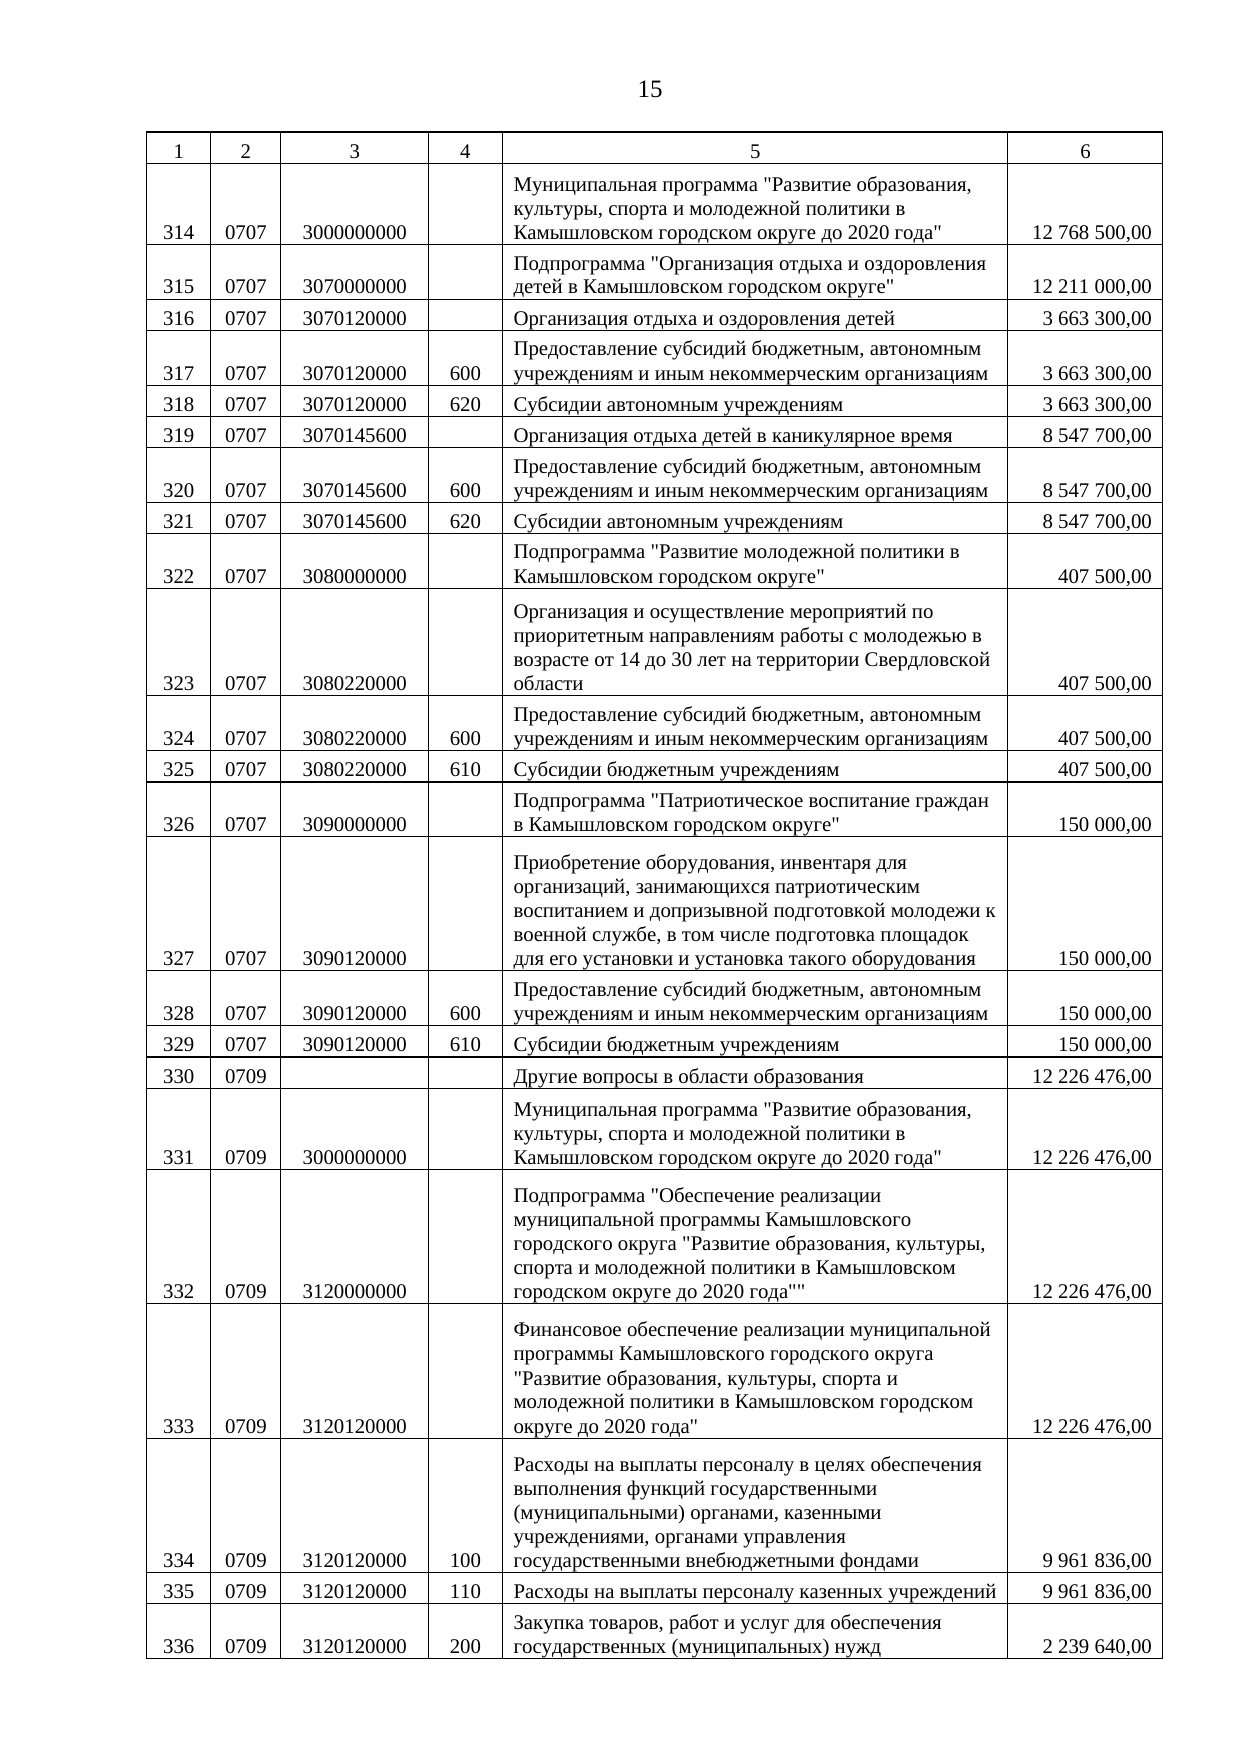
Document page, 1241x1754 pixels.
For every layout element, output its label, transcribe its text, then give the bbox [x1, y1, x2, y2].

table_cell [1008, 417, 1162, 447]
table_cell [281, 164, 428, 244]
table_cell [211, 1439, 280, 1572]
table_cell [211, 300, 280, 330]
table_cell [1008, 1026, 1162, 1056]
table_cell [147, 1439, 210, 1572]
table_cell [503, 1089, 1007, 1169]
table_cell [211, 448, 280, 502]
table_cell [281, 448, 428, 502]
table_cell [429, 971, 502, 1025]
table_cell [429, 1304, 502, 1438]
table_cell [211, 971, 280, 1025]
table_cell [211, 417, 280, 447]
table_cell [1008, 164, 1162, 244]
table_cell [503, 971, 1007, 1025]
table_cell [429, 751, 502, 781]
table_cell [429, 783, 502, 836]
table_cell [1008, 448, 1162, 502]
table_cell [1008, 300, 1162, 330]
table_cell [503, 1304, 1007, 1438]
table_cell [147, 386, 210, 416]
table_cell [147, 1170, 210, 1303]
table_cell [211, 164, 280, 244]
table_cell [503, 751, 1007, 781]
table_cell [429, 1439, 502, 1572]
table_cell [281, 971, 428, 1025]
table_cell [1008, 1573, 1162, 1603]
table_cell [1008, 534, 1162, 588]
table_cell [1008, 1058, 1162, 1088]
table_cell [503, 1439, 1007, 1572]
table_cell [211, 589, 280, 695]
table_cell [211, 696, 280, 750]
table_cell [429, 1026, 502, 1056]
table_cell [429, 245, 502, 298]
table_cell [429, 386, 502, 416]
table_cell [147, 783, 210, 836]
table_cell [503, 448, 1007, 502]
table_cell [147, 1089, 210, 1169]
table_header 1 [147, 133, 210, 163]
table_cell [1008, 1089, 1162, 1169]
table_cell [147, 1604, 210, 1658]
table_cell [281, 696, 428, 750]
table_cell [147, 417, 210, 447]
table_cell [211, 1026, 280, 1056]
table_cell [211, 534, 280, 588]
table_header 3 [281, 133, 428, 163]
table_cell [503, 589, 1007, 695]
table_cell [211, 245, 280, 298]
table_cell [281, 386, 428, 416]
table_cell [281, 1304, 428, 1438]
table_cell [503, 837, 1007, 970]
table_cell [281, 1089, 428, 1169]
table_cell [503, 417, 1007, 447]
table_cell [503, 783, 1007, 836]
table_header 4 [429, 133, 502, 163]
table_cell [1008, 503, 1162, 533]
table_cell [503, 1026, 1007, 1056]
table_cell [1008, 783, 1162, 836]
table_header 5 [503, 133, 1007, 163]
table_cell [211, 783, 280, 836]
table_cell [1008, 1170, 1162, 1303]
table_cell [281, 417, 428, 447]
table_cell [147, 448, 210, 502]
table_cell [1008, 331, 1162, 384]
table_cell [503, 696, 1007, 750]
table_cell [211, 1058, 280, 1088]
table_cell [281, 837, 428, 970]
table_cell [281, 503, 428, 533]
table_header 2 [211, 133, 280, 163]
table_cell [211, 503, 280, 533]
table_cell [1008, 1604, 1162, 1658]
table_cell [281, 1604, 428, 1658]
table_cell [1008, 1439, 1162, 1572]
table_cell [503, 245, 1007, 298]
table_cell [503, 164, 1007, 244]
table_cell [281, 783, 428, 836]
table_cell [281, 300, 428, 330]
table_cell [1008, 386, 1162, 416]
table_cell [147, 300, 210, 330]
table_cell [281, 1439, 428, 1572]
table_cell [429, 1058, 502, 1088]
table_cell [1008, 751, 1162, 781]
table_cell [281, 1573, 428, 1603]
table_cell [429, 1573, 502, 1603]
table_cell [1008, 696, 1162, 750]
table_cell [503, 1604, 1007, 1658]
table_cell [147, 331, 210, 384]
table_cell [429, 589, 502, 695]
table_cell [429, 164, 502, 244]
table_header 6 [1008, 133, 1162, 163]
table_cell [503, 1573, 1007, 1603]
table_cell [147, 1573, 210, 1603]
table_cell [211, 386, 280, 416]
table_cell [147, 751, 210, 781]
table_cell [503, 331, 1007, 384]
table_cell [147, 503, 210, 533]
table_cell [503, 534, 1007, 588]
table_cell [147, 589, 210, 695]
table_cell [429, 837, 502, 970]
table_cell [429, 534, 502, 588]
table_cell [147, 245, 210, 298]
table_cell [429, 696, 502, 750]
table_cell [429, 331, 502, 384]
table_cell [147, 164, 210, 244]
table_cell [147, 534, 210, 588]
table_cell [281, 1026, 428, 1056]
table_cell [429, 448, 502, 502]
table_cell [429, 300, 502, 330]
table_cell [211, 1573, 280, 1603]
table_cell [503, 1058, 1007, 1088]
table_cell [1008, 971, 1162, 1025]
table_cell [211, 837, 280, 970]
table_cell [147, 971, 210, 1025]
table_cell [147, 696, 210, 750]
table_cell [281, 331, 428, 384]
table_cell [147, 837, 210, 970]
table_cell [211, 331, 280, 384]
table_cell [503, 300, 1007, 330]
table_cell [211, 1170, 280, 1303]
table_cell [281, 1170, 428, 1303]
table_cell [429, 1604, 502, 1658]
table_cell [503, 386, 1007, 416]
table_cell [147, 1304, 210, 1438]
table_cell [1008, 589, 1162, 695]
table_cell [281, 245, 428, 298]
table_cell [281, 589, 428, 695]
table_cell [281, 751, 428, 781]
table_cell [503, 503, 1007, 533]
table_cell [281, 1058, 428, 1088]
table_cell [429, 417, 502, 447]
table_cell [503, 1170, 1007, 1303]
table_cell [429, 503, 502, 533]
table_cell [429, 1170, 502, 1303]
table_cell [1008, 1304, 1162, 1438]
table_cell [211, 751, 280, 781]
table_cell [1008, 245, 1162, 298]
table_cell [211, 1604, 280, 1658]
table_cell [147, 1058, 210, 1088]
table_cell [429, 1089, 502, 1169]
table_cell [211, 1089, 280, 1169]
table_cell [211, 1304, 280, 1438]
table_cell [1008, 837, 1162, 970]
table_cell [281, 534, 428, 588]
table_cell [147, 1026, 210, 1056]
